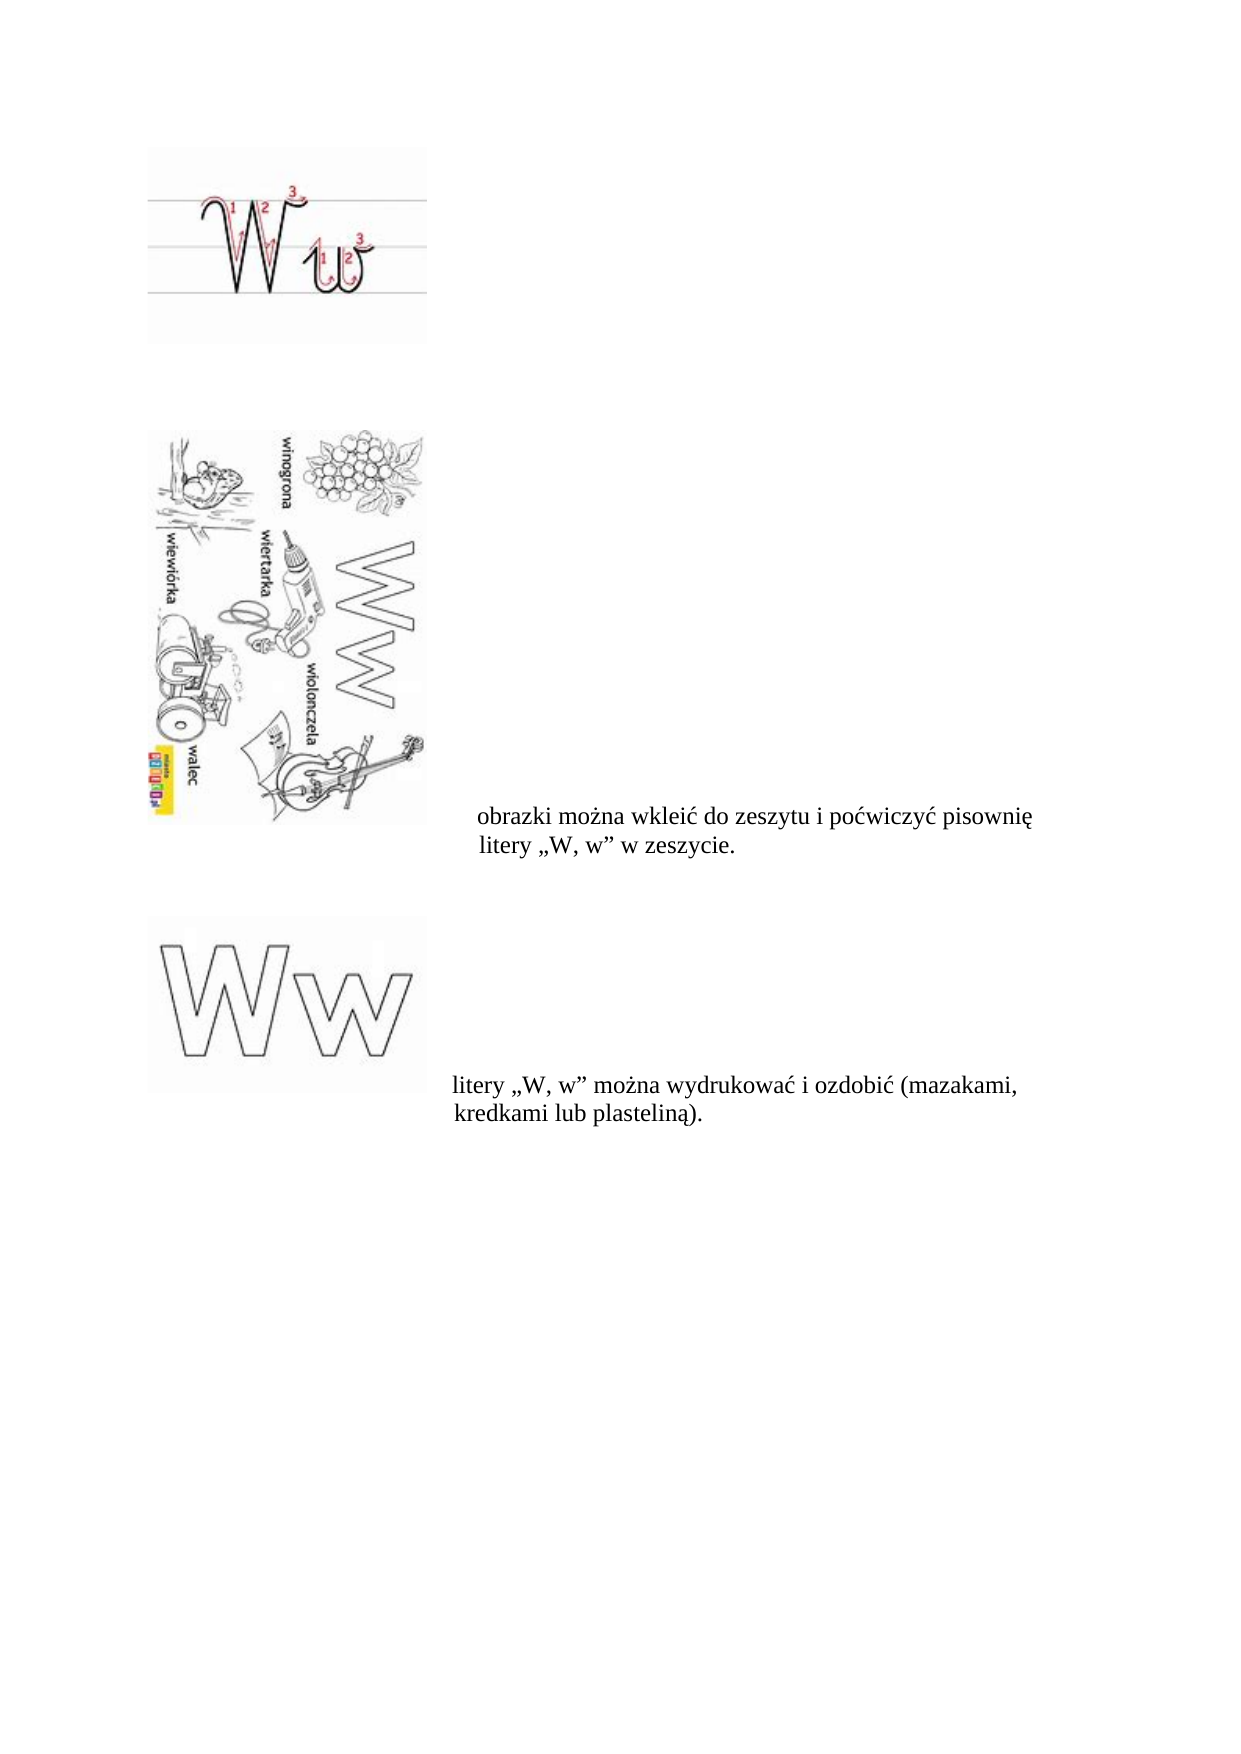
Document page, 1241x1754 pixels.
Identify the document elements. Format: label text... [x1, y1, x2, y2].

picture [147, 430, 427, 825]
text litery „W, w” w zeszycie. [148, 830, 1093, 858]
picture [147, 147, 427, 344]
picture [147, 916, 427, 1093]
text kredkami lub plasteliną). [148, 1098, 1093, 1127]
